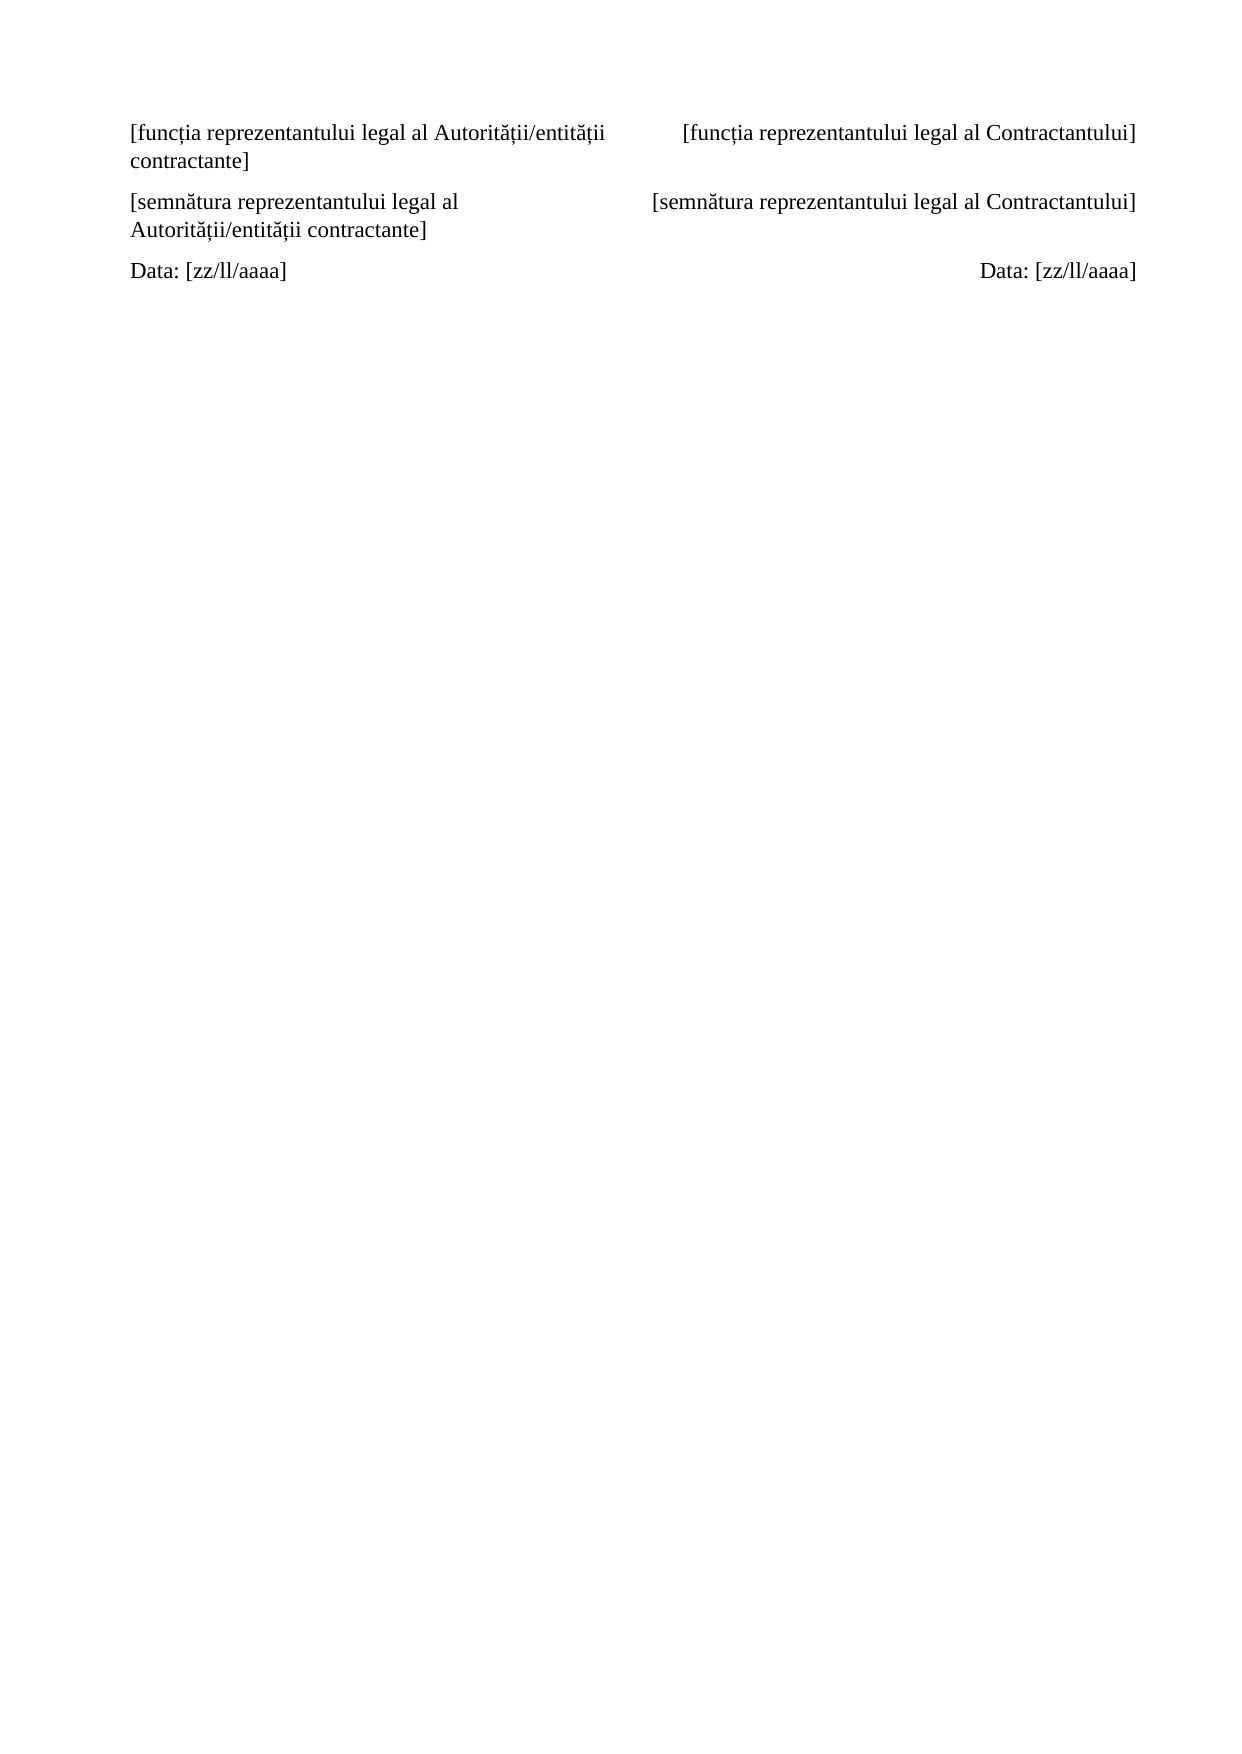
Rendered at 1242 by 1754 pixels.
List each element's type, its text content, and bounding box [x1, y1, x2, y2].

table_cell [funcția reprezentantului legal al Autorității/entității contractante] [119, 119, 633, 188]
table_cell [funcția reprezentantului legal al Contractantului] [634, 119, 1148, 188]
table_cell [semnătura reprezentantului legal al Autorității/entității contractante] [119, 188, 633, 257]
table_cell [semnătura reprezentantului legal al Contractantului] [634, 188, 1148, 257]
table_cell Data: [zz/ll/aaaa] [119, 258, 633, 298]
table_cell Data: [zz/ll/aaaa] [634, 258, 1148, 298]
